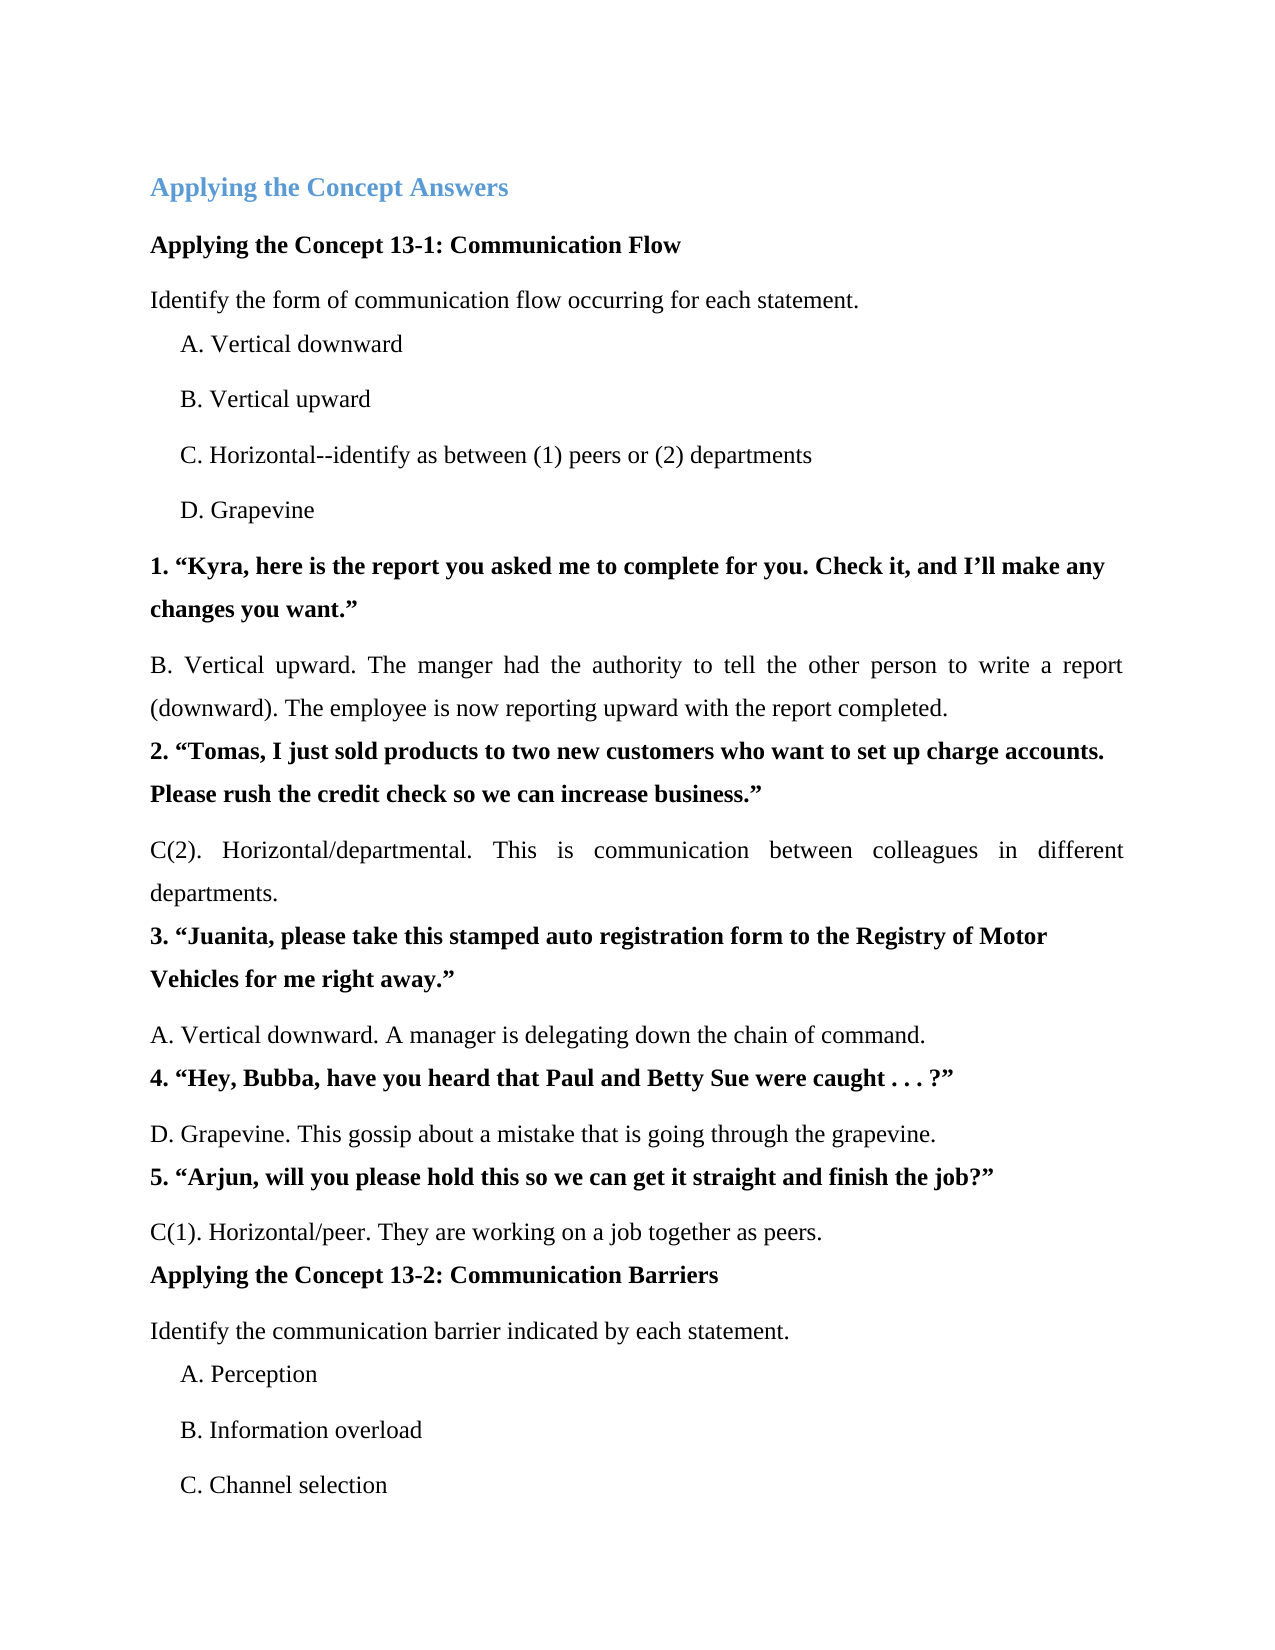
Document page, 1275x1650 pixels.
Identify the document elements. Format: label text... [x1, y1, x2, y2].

text Applying the Concept 13-1: Communication Flow [150, 230, 1125, 259]
text 1. “Kyra, here is the report you asked me to complete for you. Check it, and I’ll make any changes you want.” [150, 551, 1125, 623]
text 5. “Arjun, will you please hold this so we can get it straight and finish the job?” [150, 1162, 1125, 1191]
text 3. “Juanita, please take this stamped auto registration form to the Registry of Motor Vehicles for me right away.” [150, 921, 1125, 993]
list C. Horizontal--identify as between (1) peers or (2) departments [180, 440, 1095, 469]
text Identify the form of communication flow occurring for each statement. [150, 286, 1125, 314]
list A. Vertical downward [180, 329, 1095, 357]
text A. Vertical downward. A manager is delegating down the chain of command. [150, 1020, 1125, 1049]
text Applying the Concept 13-2: Communication Barriers [150, 1261, 1125, 1289]
list A. Perception [180, 1359, 1095, 1388]
list B. Information overload [180, 1415, 1095, 1444]
list D. Grapevine [180, 496, 1095, 524]
list C. Channel selection [180, 1471, 1095, 1499]
list B. Vertical upward [180, 384, 1095, 413]
subtitle Applying the Concept Answers [150, 171, 1125, 202]
text 4. “Hey, Bubba, have you heard that Paul and Betty Sue were caught . . . ?” [150, 1063, 1125, 1092]
text C(1). Horizontal/peer. They are working on a job together as peers. [150, 1217, 1125, 1246]
text Identify the communication barrier indicated by each statement. [150, 1316, 1125, 1345]
text 2. “Tomas, I just sold products to two new customers who want to set up charge accounts. Please rush the credit check so we can increase business.” [150, 736, 1125, 808]
text C(2). Horizontal/departmental. This is communication between colleagues in different departments. [150, 835, 1125, 907]
text D. Grapevine. This gossip about a mistake that is going through the grapevine. [150, 1119, 1125, 1147]
text B. Vertical upward. The manger had the authority to tell the other person to write a report (downward). The employee is now reporting upward with the report completed. [150, 650, 1125, 722]
